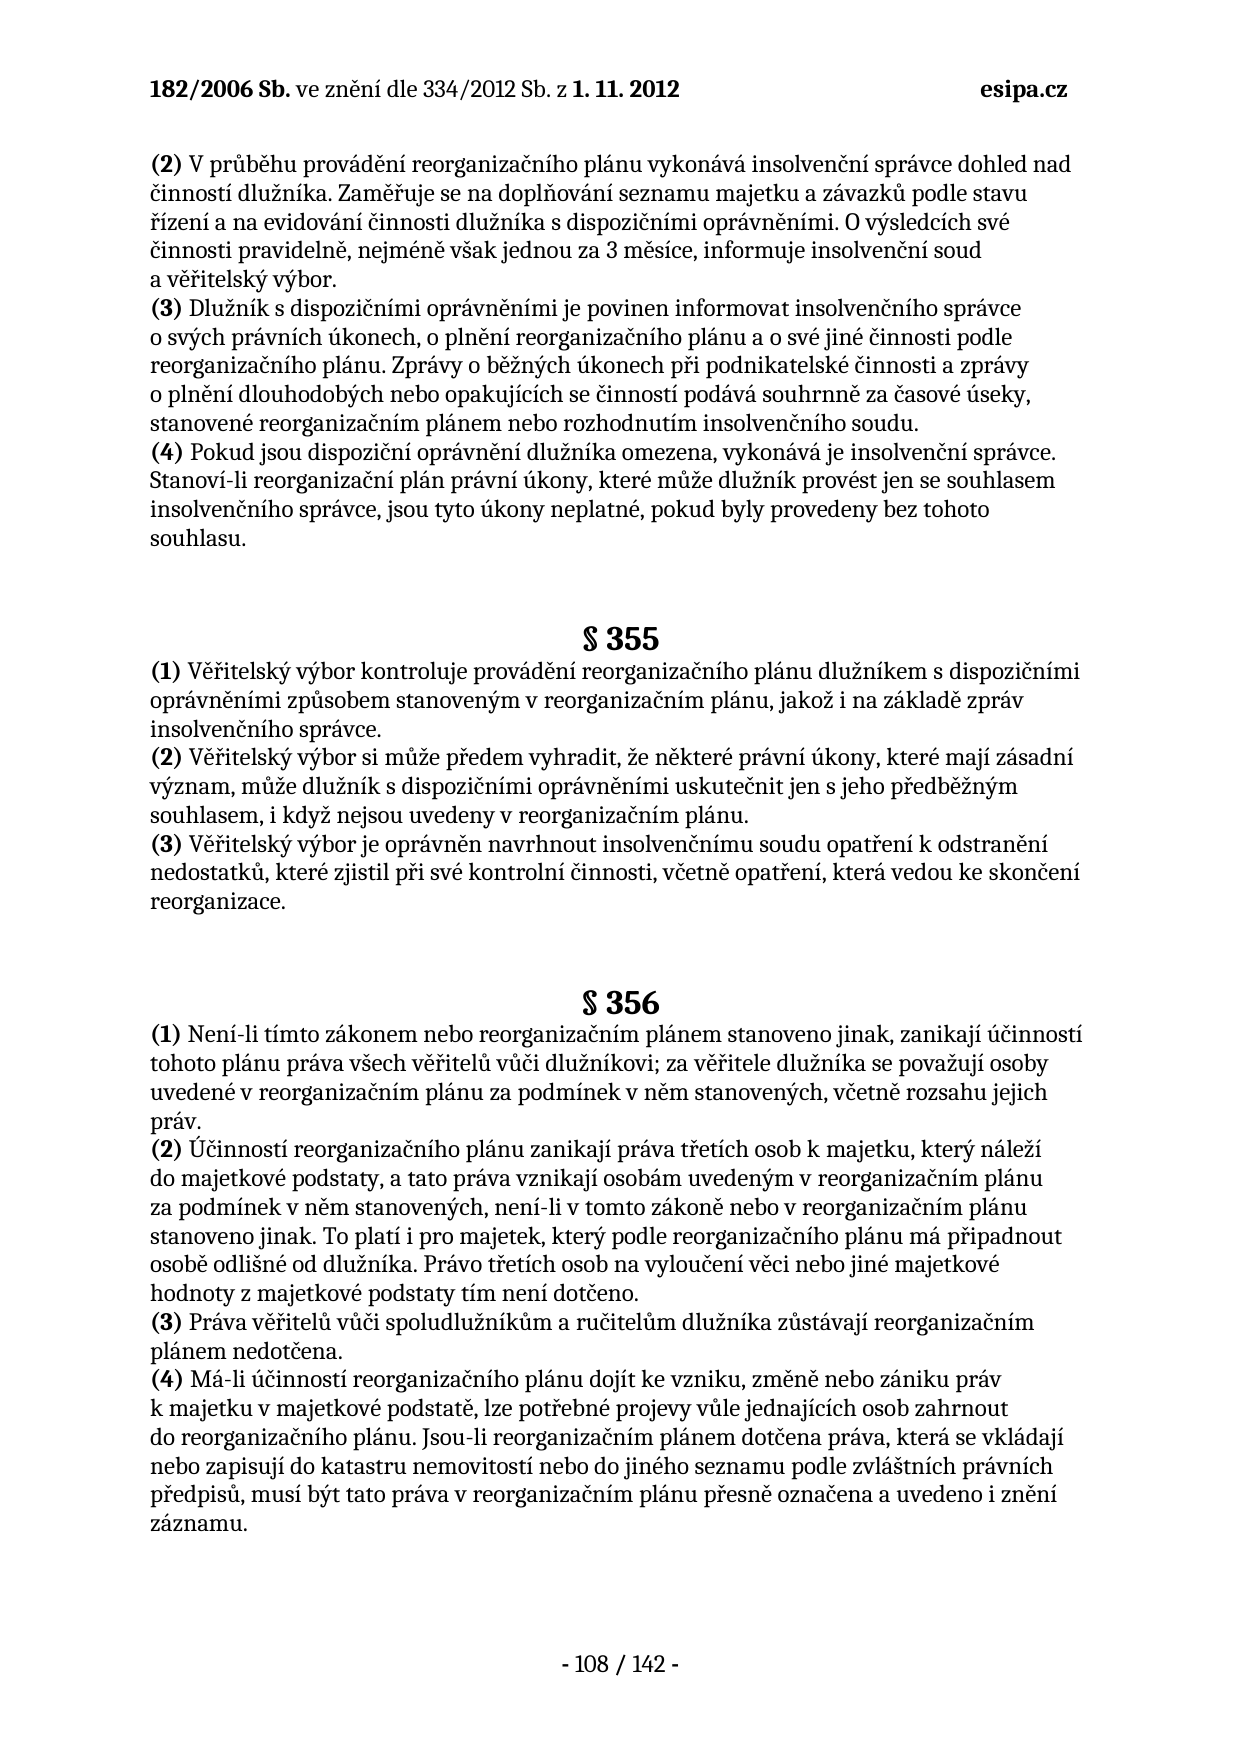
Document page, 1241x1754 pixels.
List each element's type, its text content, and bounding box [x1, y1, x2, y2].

text (3) Věřitelský výbor je oprávněn navrhnout insolvenčnímu soudu opatření k odstranění nedostatků, které zjistil při své kontrolní činnosti, včetně opatření, která vedou ke skončení reorganizace. [150, 829, 1090, 916]
text (2) Účinností reorganizačního plánu zanikají práva třetích osob k majetku, který náleží do majetkové podstaty, a tato práva vznikají osobám uvedeným v reorganizačním plánu za podmínek v něm stanovených, není-li v tomto zákoně nebo v reorganizačním plánu stanoveno jinak. To platí i pro majetek, který podle reorganizačního plánu má připadnout osobě odlišné od dlužníka. Právo třetích osob na vyloučení věci nebo jiné majetkové hodnoty z majetkové podstaty tím není dotčeno. [150, 1135, 1090, 1308]
subtitle § 355 [150, 625, 1090, 657]
text (1) Není-li tímto zákonem nebo reorganizačním plánem stanoveno jinak, zanikají účinností tohoto plánu práva všech věřitelů vůči dlužníkovi; za věřitele dlužníka se považují osoby uvedené v reorganizačním plánu za podmínek v něm stanovených, včetně rozsahu jejich práv. [150, 1020, 1090, 1135]
text (4) Má-li účinností reorganizačního plánu dojít ke vzniku, změně nebo zániku práv k majetku v majetkové podstatě, lze potřebné projevy vůle jednajících osob zahrnout do reorganizačního plánu. Jsou-li reorganizačním plánem dotčena práva, která se vkládají nebo zapisují do katastru nemovitostí nebo do jiného seznamu podle zvláštních právních předpisů, musí být tato práva v reorganizačním plánu přesně označena a uvedeno i znění záznamu. [150, 1365, 1090, 1538]
subtitle § 356 [150, 989, 1090, 1020]
text (3) Dlužník s dispozičními oprávněními je povinen informovat insolvenčního správce o svých právních úkonech, o plnění reorganizačního plánu a o své jiné činnosti podle reorganizačního plánu. Zprávy o běžných úkonech při podnikatelské činnosti a zprávy o plnění dlouhodobých nebo opakujících se činností podává souhrnně za časové úseky, stanovené reorganizačním plánem nebo rozhodnutím insolvenčního soudu. [150, 294, 1090, 437]
text (1) Věřitelský výbor kontroluje provádění reorganizačního plánu dlužníkem s dispozičními oprávněními způsobem stanoveným v reorganizačním plánu, jakož i na základě zpráv insolvenčního správce. [150, 657, 1090, 743]
text (3) Práva věřitelů vůči spoludlužníkům a ručitelům dlužníka zůstávají reorganizačním plánem nedotčena. [150, 1308, 1090, 1365]
text (4) Pokud jsou dispoziční oprávnění dlužníka omezena, vykonává je insolvenční správce. Stanoví-li reorganizační plán právní úkony, které může dlužník provést jen se souhlasem insolvenčního správce, jsou tyto úkony neplatné, pokud byly provedeny bez tohoto souhlasu. [150, 437, 1090, 552]
text (2) Věřitelský výbor si může předem vyhradit, že některé právní úkony, které mají zásadní význam, může dlužník s dispozičními oprávněními uskutečnit jen s jeho předběžným souhlasem, i když nejsou uvedeny v reorganizačním plánu. [150, 743, 1090, 829]
text (2) V průběhu provádění reorganizačního plánu vykonává insolvenční správce dohled nad činností dlužníka. Zaměřuje se na doplňování seznamu majetku a závazků podle stavu řízení a na evidování činnosti dlužníka s dispozičními oprávněními. O výsledcích své činnosti pravidelně, nejméně však jednou za 3 měsíce, informuje insolvenční soud a věřitelský výbor. [150, 150, 1090, 294]
